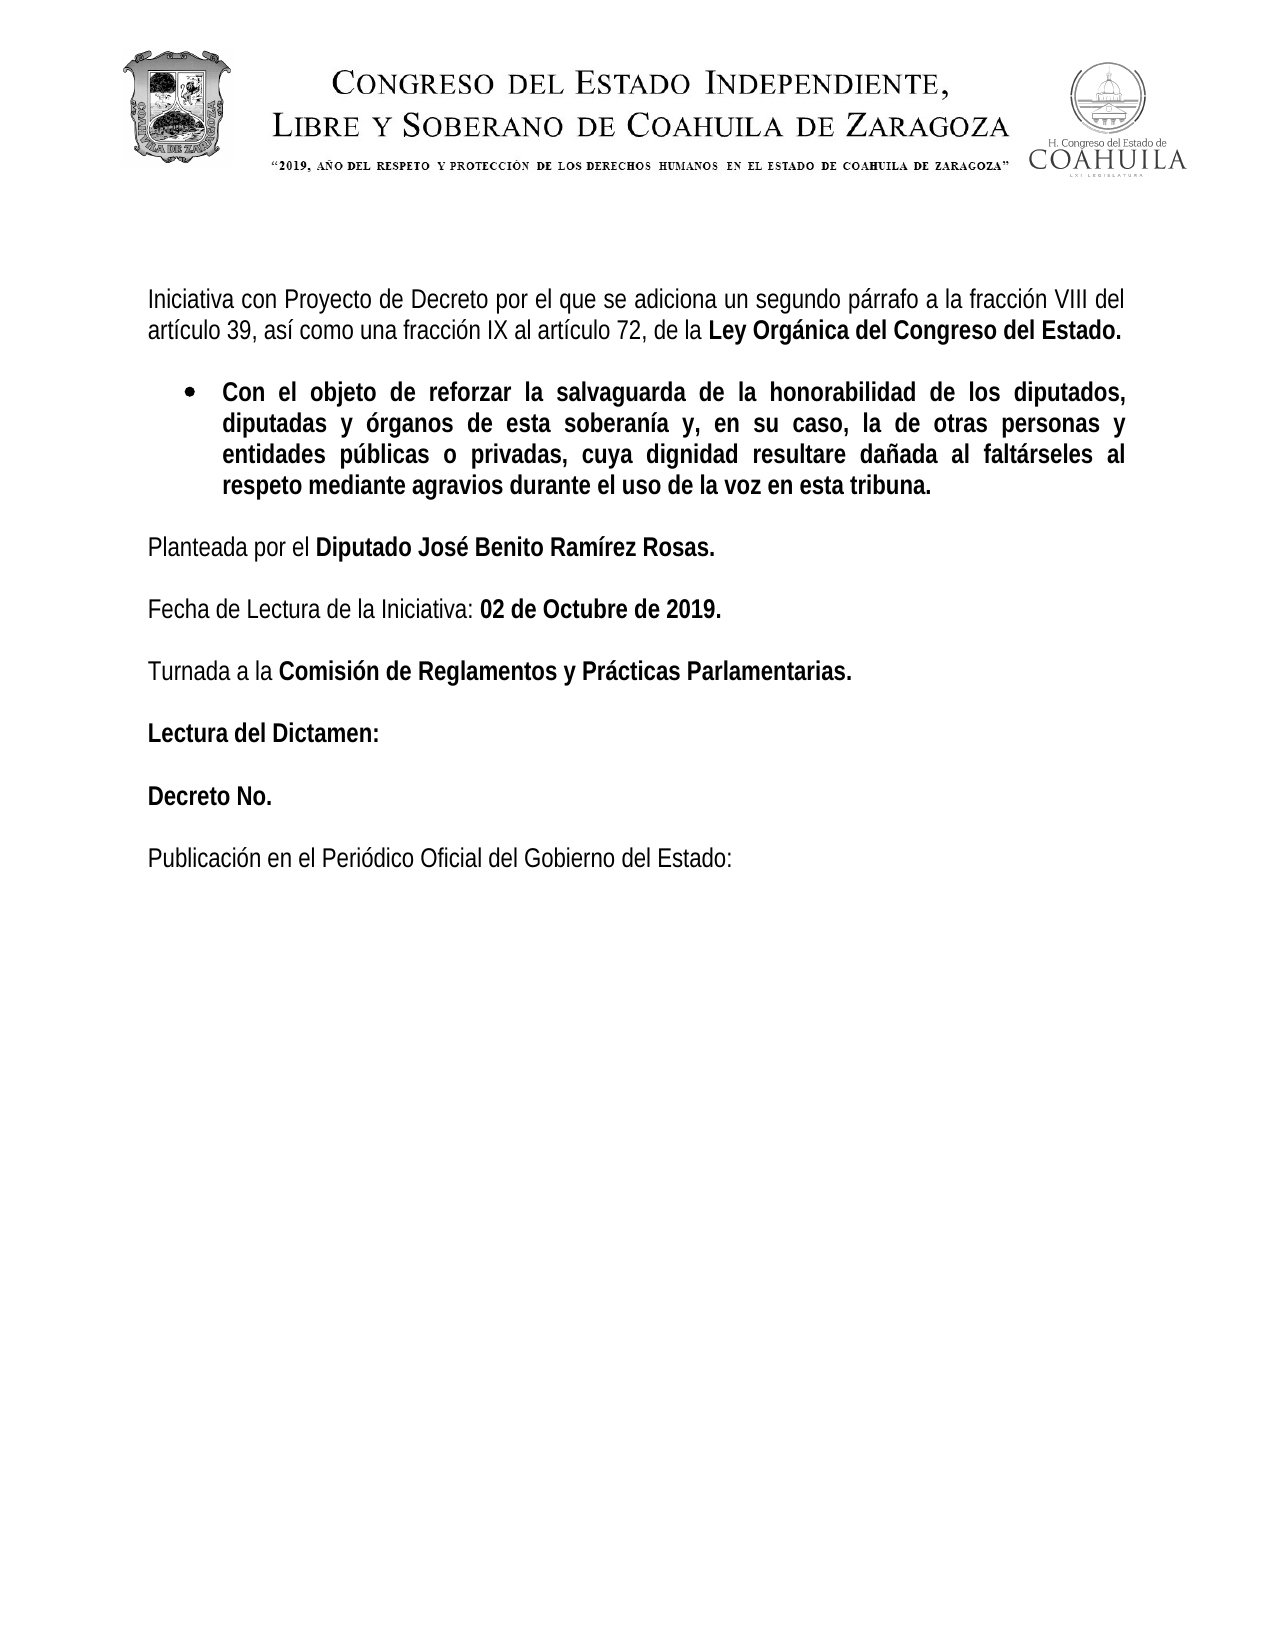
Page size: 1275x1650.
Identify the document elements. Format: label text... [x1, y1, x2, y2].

text Publicación en el Periódico Oficial del Gobierno del Estado: [148, 842, 1127, 873]
text Decreto No. [148, 780, 1127, 811]
text Lectura del Dictamen: [148, 718, 1127, 749]
picture [262, 60, 1018, 179]
list Con el objeto de reforzar la salvaguarda de la honorabilidad de los diputados, diputadas y órganos de esta soberanía y, en su caso, la de otras personas y entidades públicas o privadas, cuya dignidad resultare dañada al faltárseles al respeto mediante agravios durante el uso de la voz en esta tribuna. [185, 376, 1127, 500]
text Turnada a la Comisión de Reglamentos y Prácticas Parlamentarias. [148, 656, 1127, 687]
picture [121, 48, 233, 166]
text Fecha de Lectura de la Iniciativa: 02 de Octubre de 2019. [148, 593, 1127, 624]
text Iniciativa con Proyecto de Decreto por el que se adiciona un segundo párrafo a la fracción VIII del artículo 39, así como una fracción IX al artículo 72, de la Ley Orgánica del Congreso del Estado. [148, 283, 1127, 345]
text Planteada por el Diputado José Benito Ramírez Rosas. [148, 531, 1127, 562]
